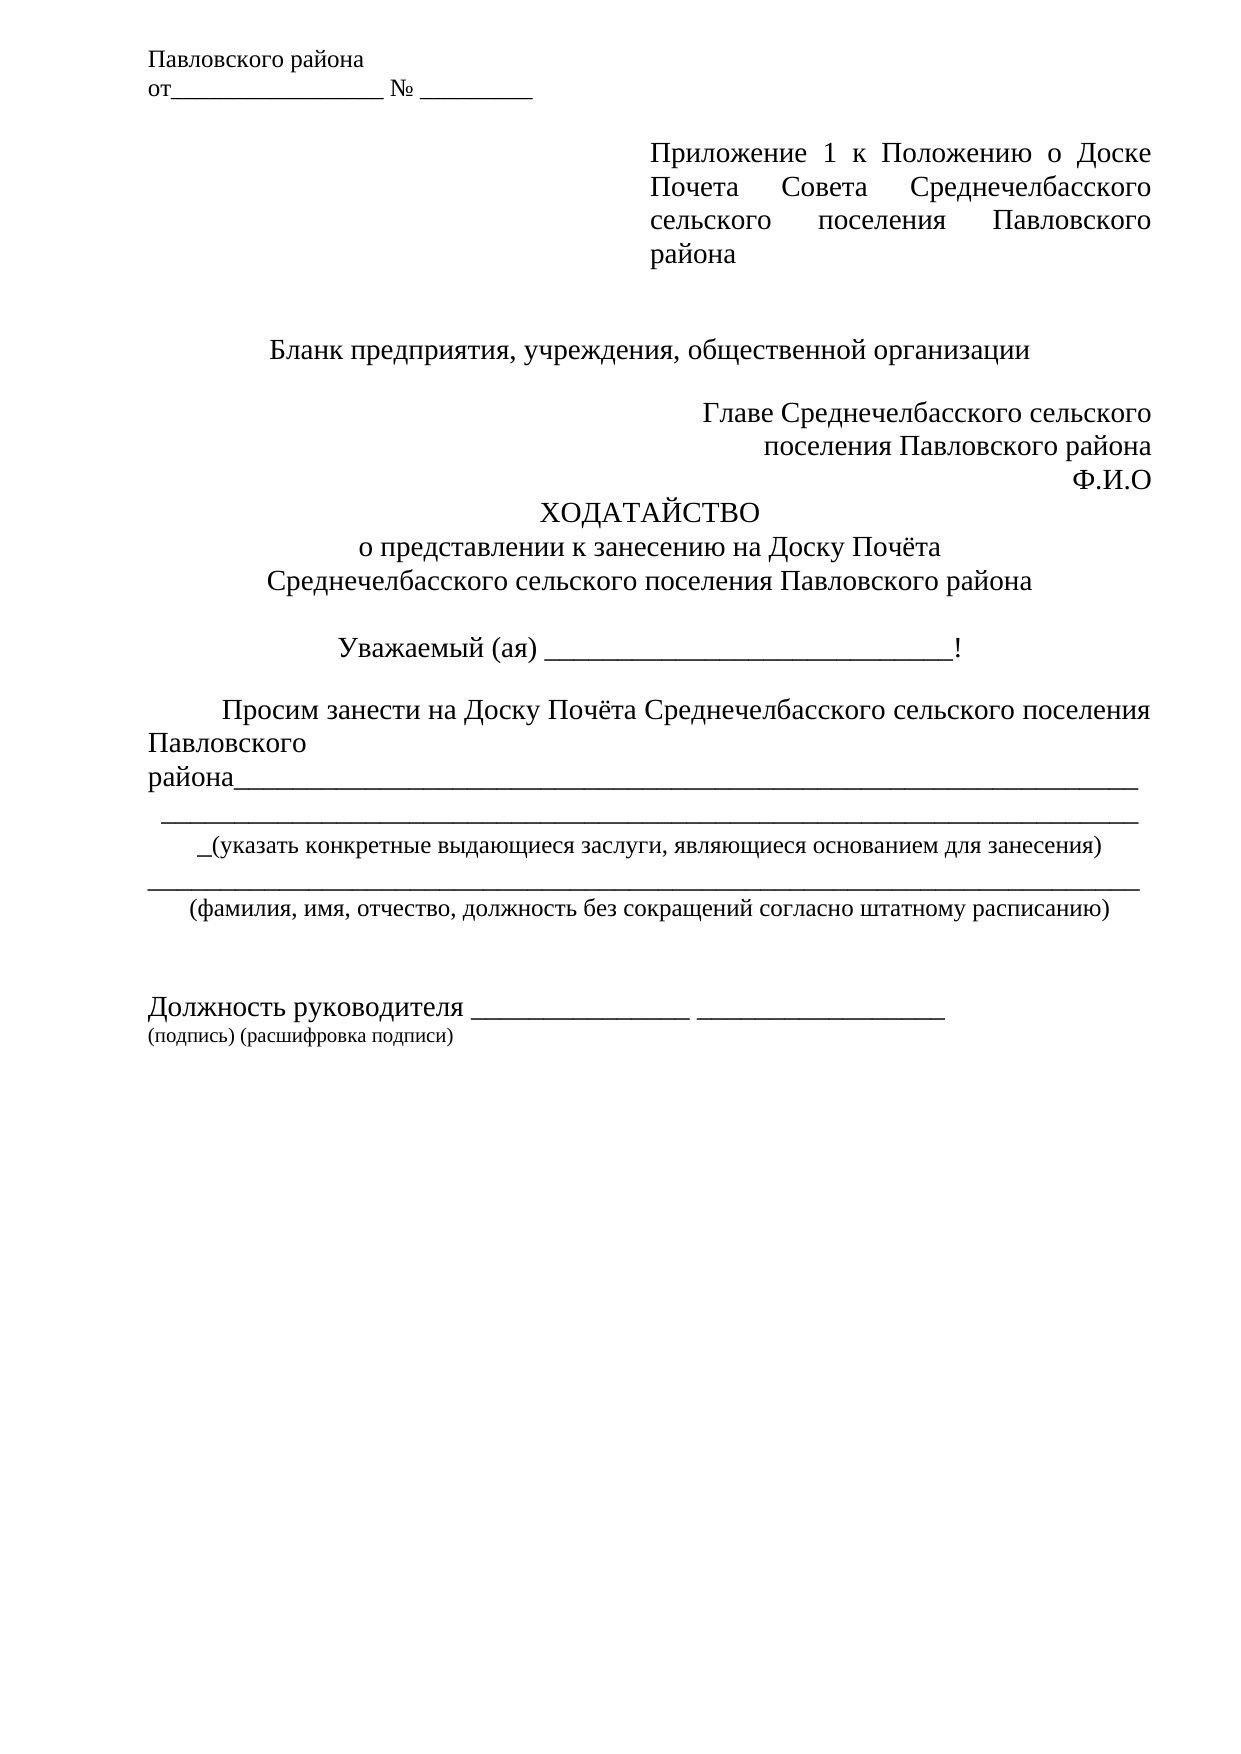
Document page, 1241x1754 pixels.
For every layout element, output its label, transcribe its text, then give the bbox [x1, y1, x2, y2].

text от_________________ № _________ [148, 73, 1152, 102]
text ____________________________________________________________________(указать конкретные выдающиеся заслуги, являющиеся основанием для занесения) [148, 793, 1152, 860]
text Бланк предприятия, учреждения, общественной организации [148, 332, 1152, 366]
text Должность руководителя _______________ _________________ [148, 989, 1152, 1023]
text ____________________________________________________________________ [148, 860, 1152, 893]
text о представлении к занесению на Доску Почёта [148, 529, 1152, 563]
text Просим занести на Доску Почёта Среднечелбасского сельского поселения Павловского района______________________________________________________________ [148, 692, 1152, 793]
text Приложение 1 к Положению о Доске Почета Совета Среднечелбасского сельского поселения Павловского района [650, 135, 1152, 269]
text Среднечелбасского сельского поселения Павловского района [148, 563, 1152, 596]
text Главе Среднечелбасского сельского [148, 395, 1152, 428]
text Уважаемый (ая) ____________________________! [148, 630, 1152, 663]
text Ф.И.О [148, 462, 1152, 496]
text (фамилия, имя, отчество, должность без сокращений согласно штатному расписанию) [148, 893, 1152, 922]
text Павловского района [148, 44, 1152, 73]
text поселения Павловского района [148, 428, 1152, 462]
text ХОДАТАЙСТВО [148, 496, 1152, 529]
text (подпись) (расшифровка подписи) [148, 1023, 1152, 1047]
